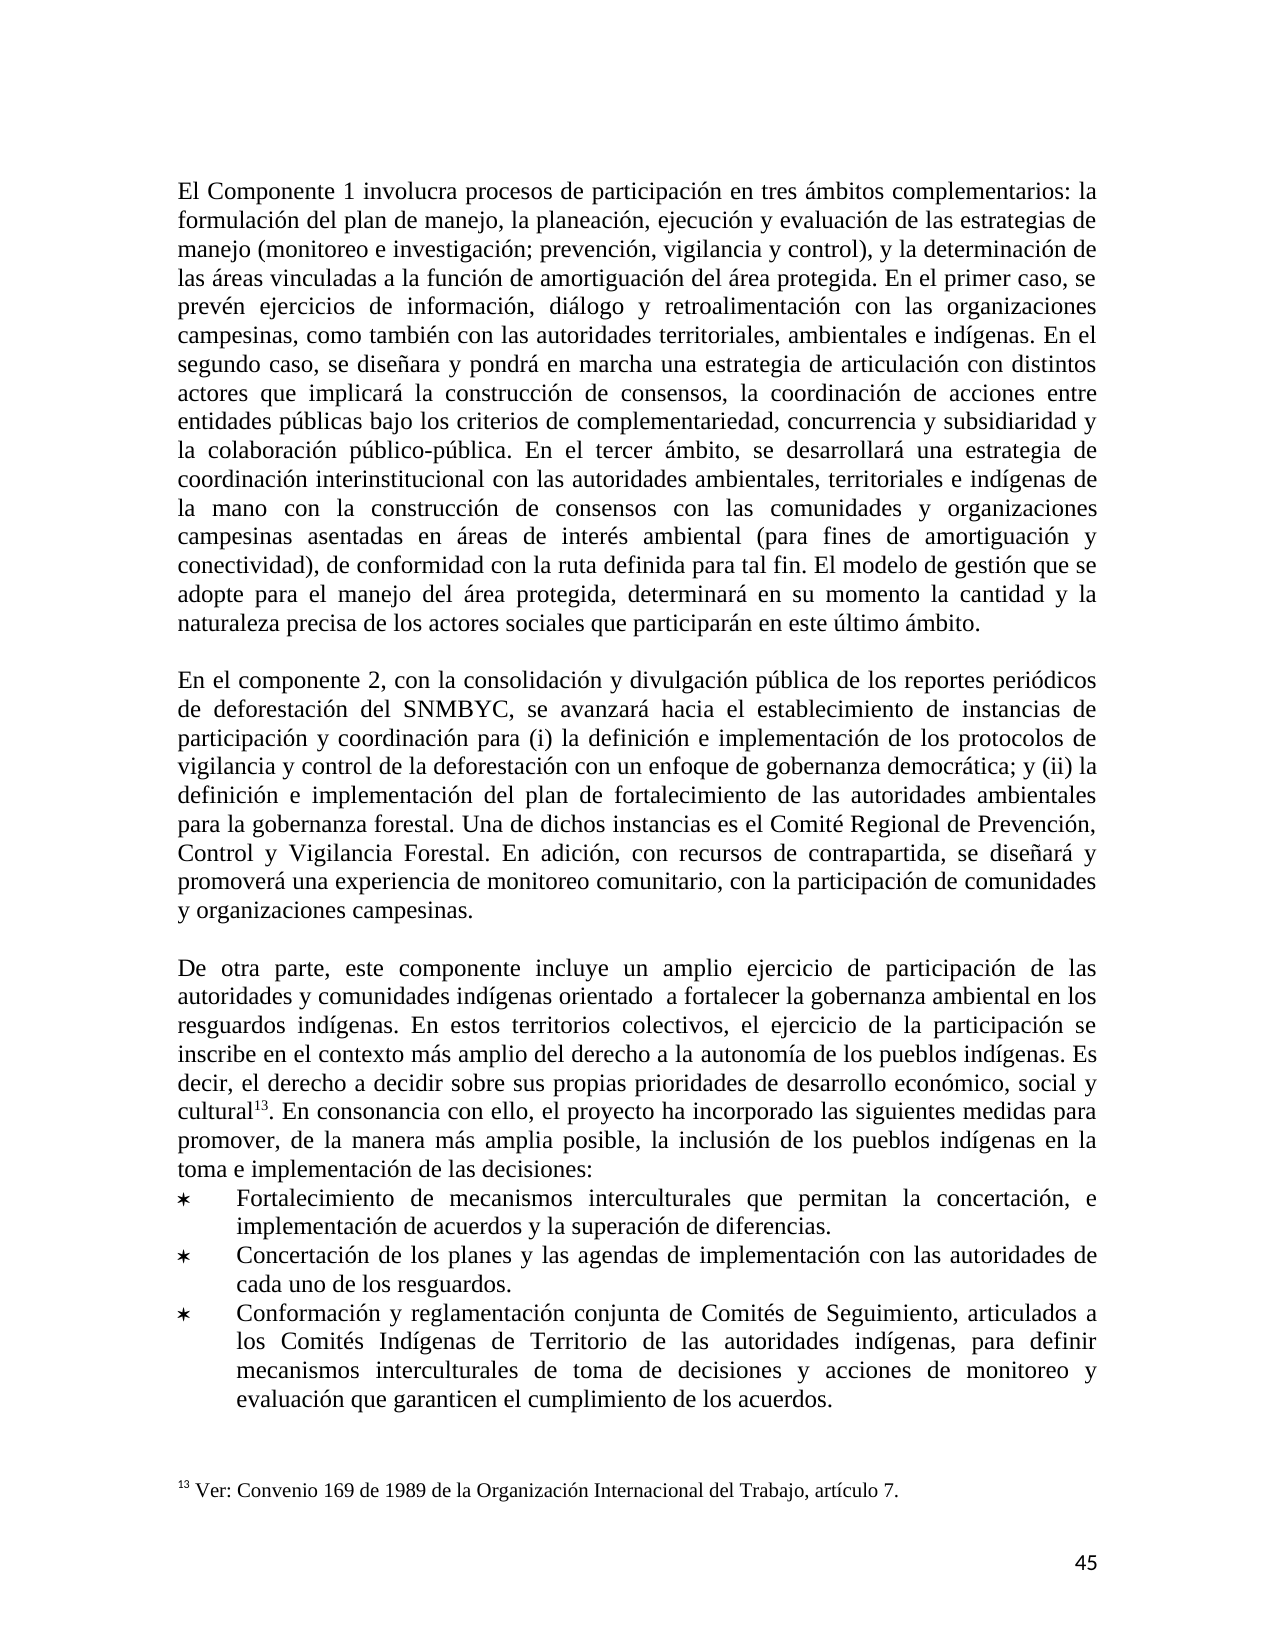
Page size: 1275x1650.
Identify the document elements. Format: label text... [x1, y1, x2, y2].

text De otra parte, este componente incluye un amplio ejercicio de participación de las autoridades y comunidades indígenas orientado a fortalecer la gobernanza ambiental en los resguardos indígenas. En estos territorios colectivos, el ejercicio de la participación se inscribe en el contexto más amplio del derecho a la autonomía de los pueblos indígenas. Es decir, el derecho a decidir sobre sus propias prioridades de desarrollo económico, social y cultural. En consonancia con ello, el proyecto ha incorporado las siguientes medidas para promover, de la manera más amplia posible, la inclusión de los pueblos indígenas en la toma e implementación de las decisiones: [177, 953, 1098, 1183]
text En el componente 2, con la consolidación y divulgación pública de los reportes periódicos de deforestación del SNMBYC, se avanzará hacia el establecimiento de instancias de participación y coordinación para (i) la definición e implementación de los protocolos de vigilancia y control de la deforestación con un enfoque de gobernanza democrática; y (ii) la definición e implementación del plan de fortalecimiento de las autoridades ambientales para la gobernanza forestal. Una de dichos instancias es el Comité Regional de Prevención, Control y Vigilancia Forestal. En adición, con recursos de contrapartida, se diseñará y promoverá una experiencia de monitoreo comunitario, con la participación de comunidades y organizaciones campesinas. [177, 665, 1098, 924]
text El Componente 1 involucra procesos de participación en tres ámbitos complementarios: la formulación del plan de manejo, la planeación, ejecución y evaluación de las estrategias de manejo (monitoreo e investigación; prevención, vigilancia y control), y la determinación de las áreas vinculadas a la función de amortiguación del área protegida. En el primer caso, se prevén ejercicios de información, diálogo y retroalimentación con las organizaciones campesinas, como también con las autoridades territoriales, ambientales e indígenas. En el segundo caso, se diseñara y pondrá en marcha una estrategia de articulación con distintos actores que implicará la construcción de consensos, la coordinación de acciones entre entidades públicas bajo los criterios de complementariedad, concurrencia y subsidiaridad y la colaboración público-pública. En el tercer ámbito, se desarrollará una estrategia de coordinación interinstitucional con las autoridades ambientales, territoriales e indígenas de la mano con la construcción de consensos con las comunidades y organizaciones campesinas asentadas en áreas de interés ambiental (para fines de amortiguación y conectividad), de conformidad con la ruta definida para tal fin. El modelo de gestión que se adopte para el manejo del área protegida, determinará en su momento la cantidad y la naturaleza precisa de los actores sociales que participarán en este último ámbito. [177, 176, 1098, 636]
list Conformación y reglamentación conjunta de Comités de Seguimiento, articulados a los Comités Indígenas de Territorio de las autoridades indígenas, para definir mecanismos interculturales de toma de decisiones y acciones de monitoreo y evaluación que garanticen el cumplimiento de los acuerdos. [177, 1298, 1098, 1413]
list Concertación de los planes y las agendas de implementación con las autoridades de cada uno de los resguardos. [177, 1240, 1098, 1298]
list Fortalecimiento de mecanismos interculturales que permitan la concertación, e implementación de acuerdos y la superación de diferencias. [177, 1183, 1098, 1240]
